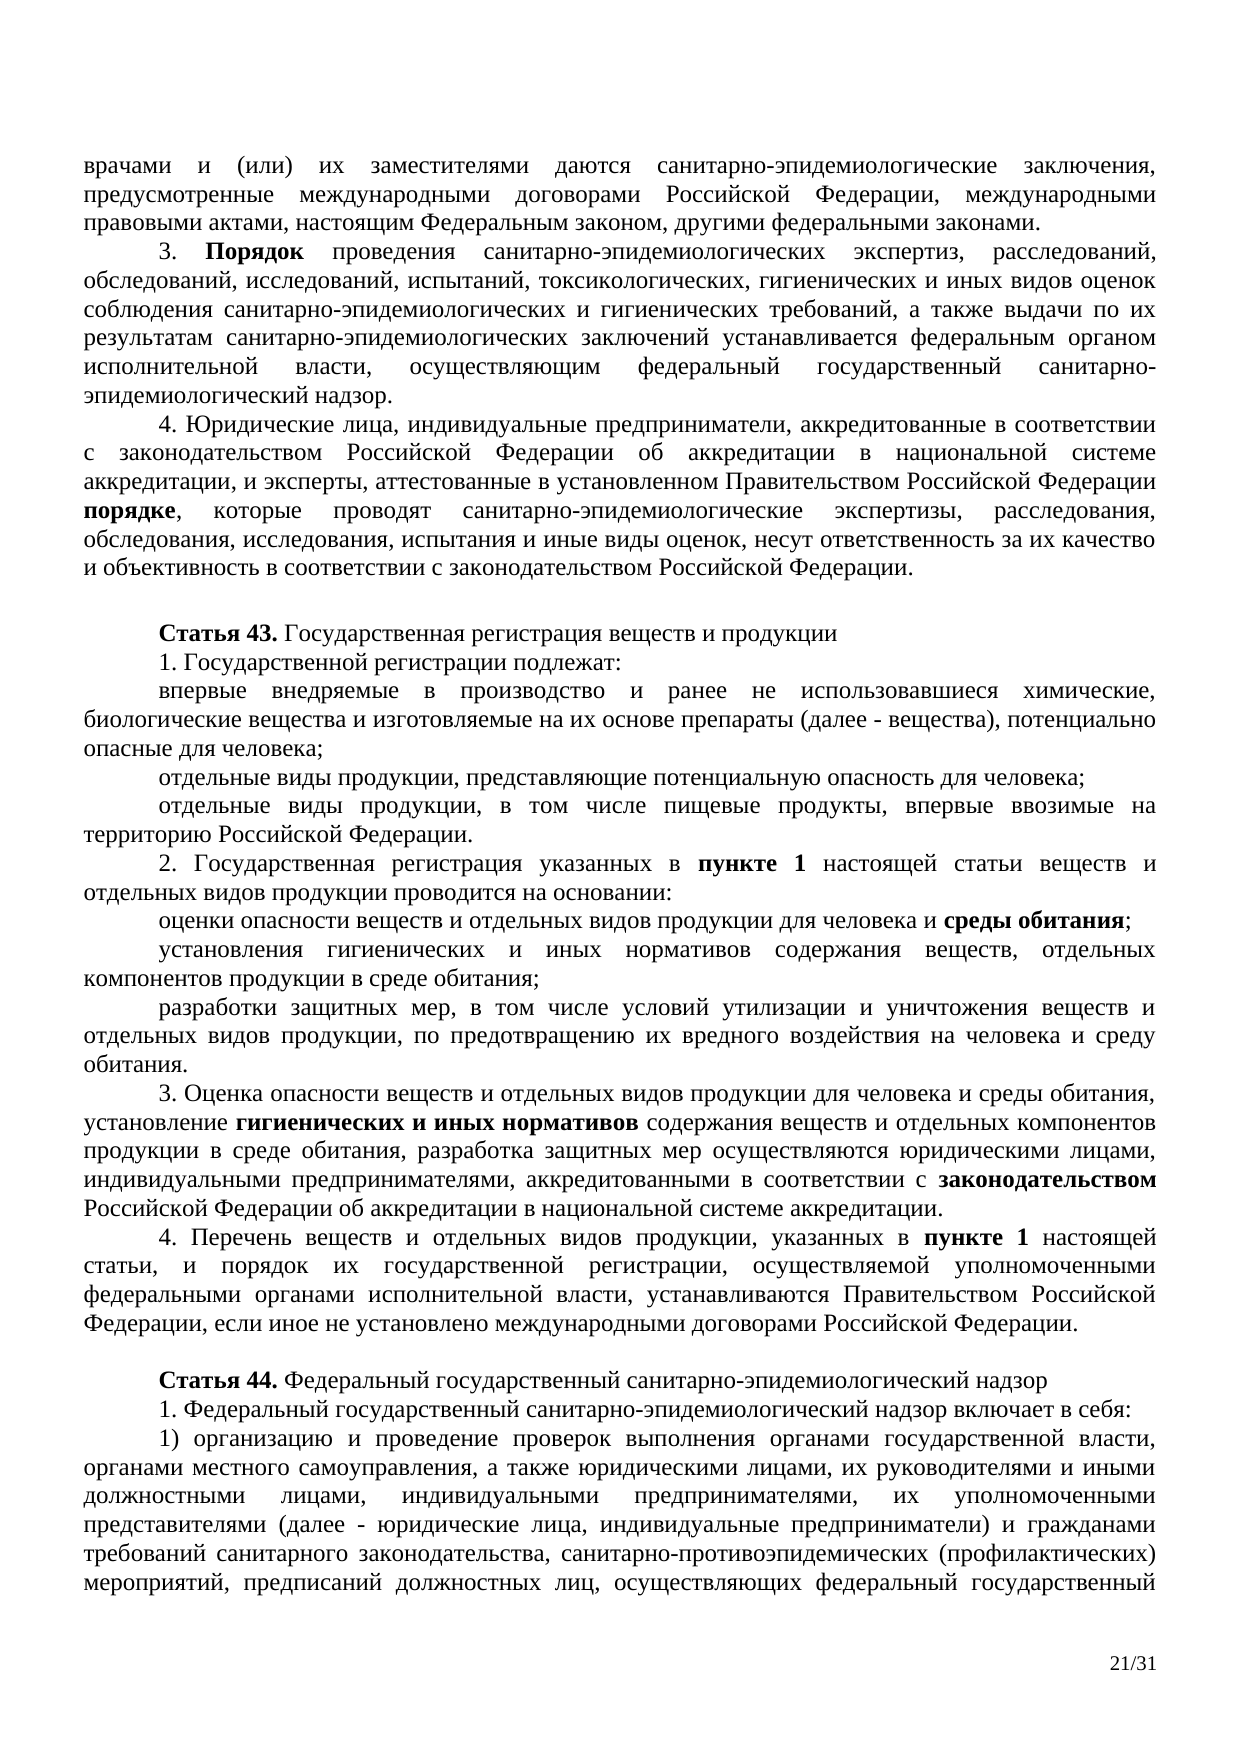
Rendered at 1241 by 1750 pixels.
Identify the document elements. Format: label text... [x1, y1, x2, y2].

text установления гигиенических и иных нормативов содержания веществ, отдельных компонентов продукции в среде обитания; [83, 934, 1157, 992]
text разработки защитных мер, в том числе условий утилизации и уничтожения веществ и отдельных видов продукции, по предотвращению их вредного воздействия на человека и среду обитания. [83, 992, 1157, 1078]
text отдельные виды продукции, в том числе пищевые продукты, впервые ввозимые на территорию Российской Федерации. [83, 790, 1157, 848]
text оценки опасности веществ и отдельных видов продукции для человека и среды обитания; [83, 905, 1157, 934]
text 4. Юридические лица, индивидуальные предприниматели, аккредитованные в соответствии с законодательством Российской Федерации об аккредитации в национальной системе аккредитации, и эксперты, аттестованные в установленном Правительством Российской Федерации порядке, которые проводят санитарно-эпидемиологические экспертизы, расследования, обследования, исследования, испытания и иные виды оценок, несут ответственность за их качество и объективность в соответствии с законодательством Российской Федерации. [83, 409, 1157, 581]
text отдельные виды продукции, представляющие потенциальную опасность для человека; [83, 762, 1157, 790]
text 3. Оценка опасности веществ и отдельных видов продукции для человека и среды обитания, установление гигиенических и иных нормативов содержания веществ и отдельных компонентов продукции в среде обитания, разработка защитных мер осуществляются юридическими лицами, индивидуальными предпринимателями, аккредитованными в соответствии с законодательством Российской Федерации об аккредитации в национальной системе аккредитации. [83, 1078, 1157, 1222]
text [83, 150, 1157, 236]
text 2. Государственная регистрация указанных в пункте 1 настоящей статьи веществ и отдельных видов продукции проводится на основании: [83, 848, 1157, 905]
text впервые внедряемые в производство и ранее не использовавшиеся химические, биологические вещества и изготовляемые на их основе препараты (далее - вещества), потенциально опасные для человека; [83, 675, 1157, 762]
text 4. Перечень веществ и отдельных видов продукции, указанных в пункте 1 настоящей статьи, и порядок их государственной регистрации, осуществляемой уполномоченными федеральными органами исполнительной власти, устанавливаются Правительством Российской Федерации, если иное не установлено международными договорами Российской Федерации. [83, 1222, 1157, 1337]
text 1. Государственной регистрации подлежат: [83, 647, 1157, 675]
text 1. Федеральный государственный санитарно-эпидемиологический надзор включает в себя: [83, 1394, 1157, 1423]
text 3. Порядок проведения санитарно-эпидемиологических экспертиз, расследований, обследований, исследований, испытаний, токсикологических, гигиенических и иных видов оценок соблюдения санитарно-эпидемиологических и гигиенических требований, а также выдачи по их результатам санитарно-эпидемиологических заключений устанавливается федеральным органом исполнительной власти, осуществляющим федеральный государственный санитарно-эпидемиологический надзор. [83, 236, 1157, 409]
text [83, 1423, 1157, 1595]
text Статья 44. Федеральный государственный санитарно-эпидемиологический надзор [158, 1365, 1157, 1394]
text Статья 43. Государственная регистрация веществ и продукции [158, 618, 1157, 647]
